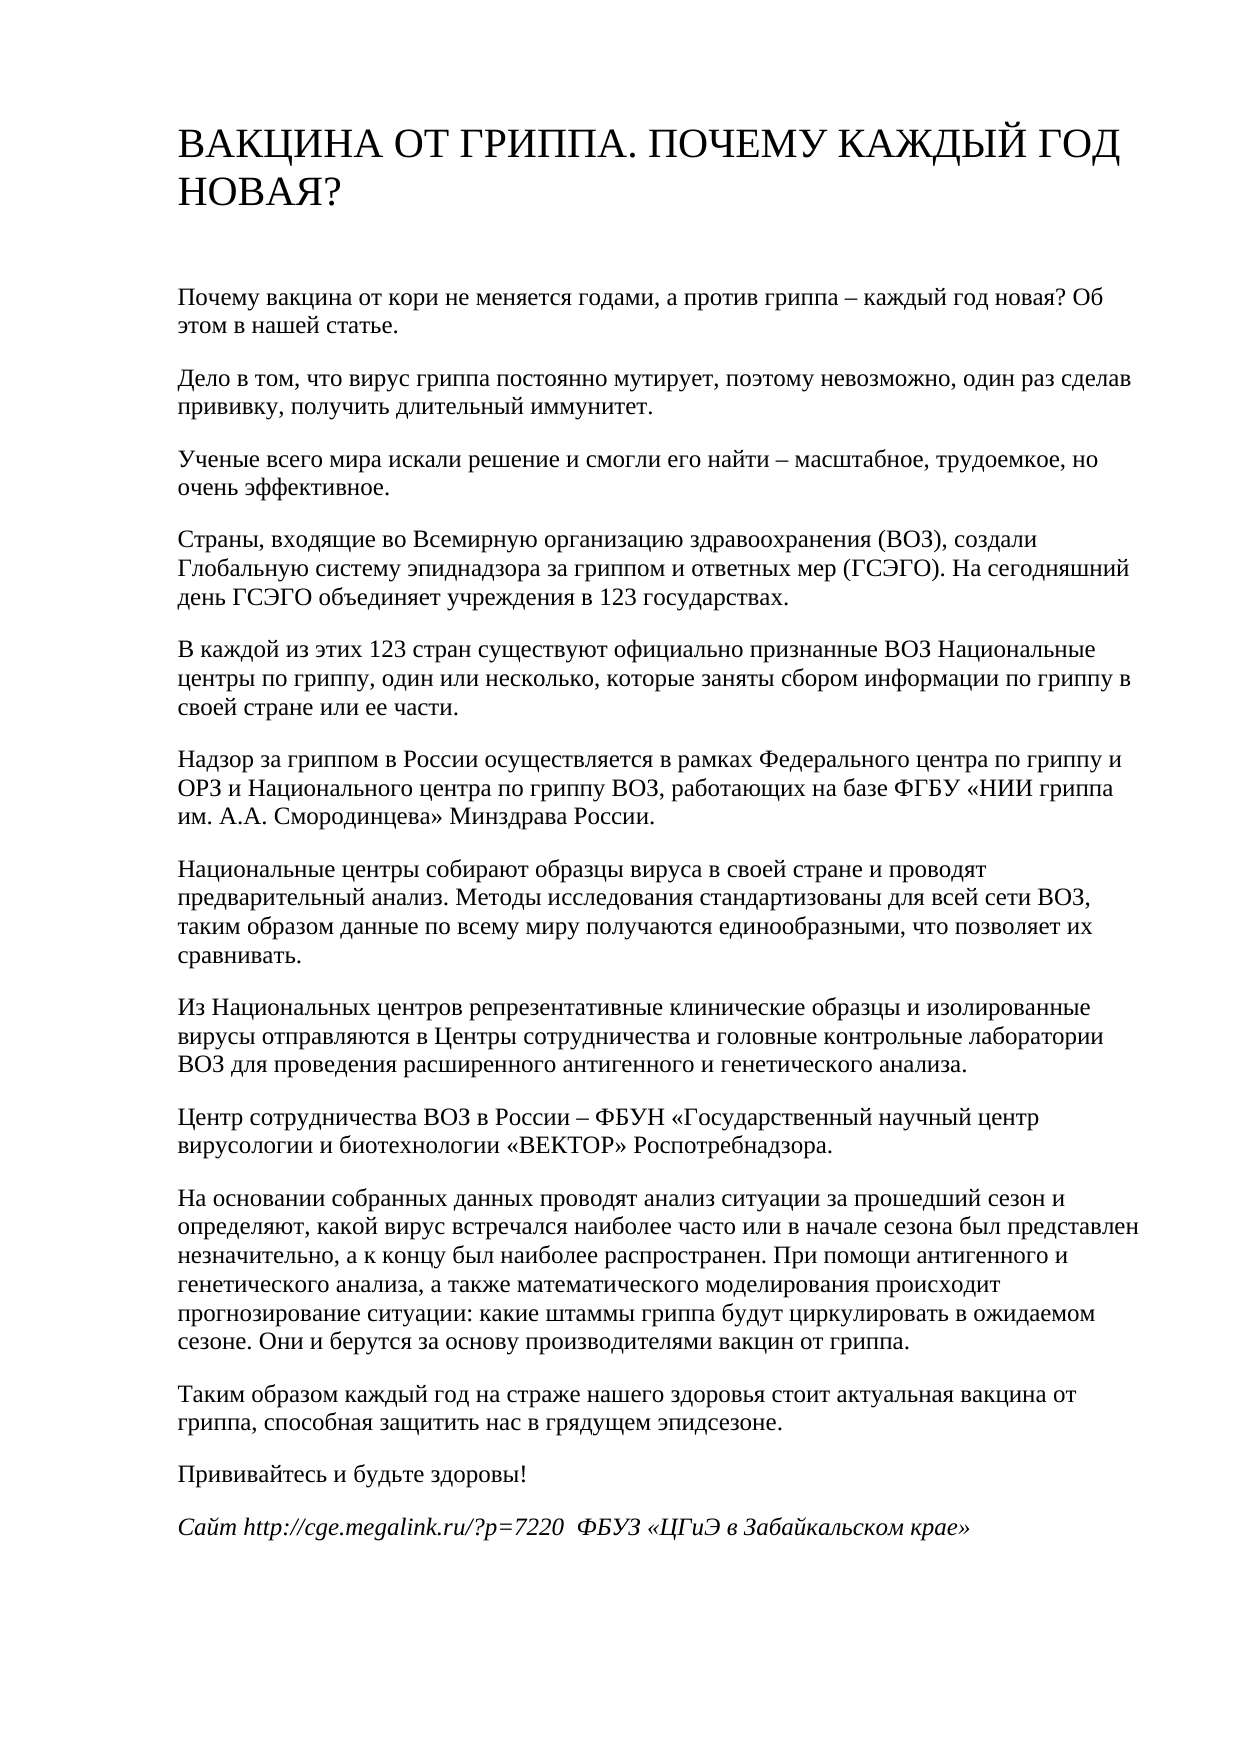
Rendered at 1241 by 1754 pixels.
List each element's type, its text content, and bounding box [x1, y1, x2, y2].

text Сайт http://cge.megalink.ru/?p=7220 ФБУЗ «ЦГиЭ в Забайкальском крае» [177, 1512, 1152, 1541]
text Надзор за гриппом в России осуществляется в рамках Федерального центра по гриппу и ОРЗ и Национального центра по гриппу ВОЗ, работающих на базе ФГБУ «НИИ гриппа им. А.А. Смородинцева» Минздрава России. [177, 744, 1152, 830]
text Почему вакцина от кори не меняется годами, а против гриппа – каждый год новая? Об этом в нашей статье. [177, 282, 1152, 339]
text На основании собранных данных проводят анализ ситуации за прошедший сезон и определяют, какой вирус встречался наиболее часто или в начале сезона был представлен незначительно, а к концу был наиболее распространен. При помощи антигенного и генетического анализа, а также математического моделирования происходит прогнозирование ситуации: какие штаммы гриппа будут циркулировать в ожидаемом сезоне. Они и берутся за основу производителями вакцин от гриппа. [177, 1183, 1152, 1355]
text Страны, входящие во Всемирную организацию здравоохранения (ВОЗ), создали Глобальную систему эпиднадзора за гриппом и ответных мер (ГСЭГО). На сегодняшний день ГСЭГО объединяет учреждения в 123 государствах. [177, 524, 1152, 611]
text Национальные центры собирают образцы вируса в своей стране и проводят предварительный анализ. Методы исследования стандартизованы для всей сети ВОЗ, таким образом данные по всему миру получаются единообразными, что позволяет их сравнивать. [177, 854, 1152, 969]
text Центр сотрудничества ВОЗ в России – ФБУН «Государственный научный центр вирусологии и биотехнологии «ВЕКТОР» Роспотребнадзора. [177, 1102, 1152, 1159]
text ВАКЦИНА ОТ ГРИППА. ПОЧЕМУ КАЖДЫЙ ГОД НОВАЯ? [177, 118, 1152, 214]
text Таким образом каждый год на страже нашего здоровья стоит актуальная вакцина от гриппа, способная защитить нас в грядущем эпидсезоне. [177, 1379, 1152, 1436]
text В каждой из этих 123 стран существуют официально признанные ВОЗ Национальные центры по гриппу, один или несколько, которые заняты сбором информации по гриппу в своей стране или ее части. [177, 634, 1152, 721]
text Дело в том, что вирус гриппа постоянно мутирует, поэтому невозможно, один раз сделав прививку, получить длительный иммунитет. [177, 363, 1152, 420]
text Из Национальных центров репрезентативные клинические образцы и изолированные вирусы отправляются в Центры сотрудничества и головные контрольные лаборатории ВОЗ для проведения расширенного антигенного и генетического анализа. [177, 992, 1152, 1078]
text Ученые всего мира искали решение и смогли его найти – масштабное, трудоемкое, но очень эффективное. [177, 444, 1152, 501]
text Прививайтесь и будьте здоровы! [177, 1459, 1152, 1488]
